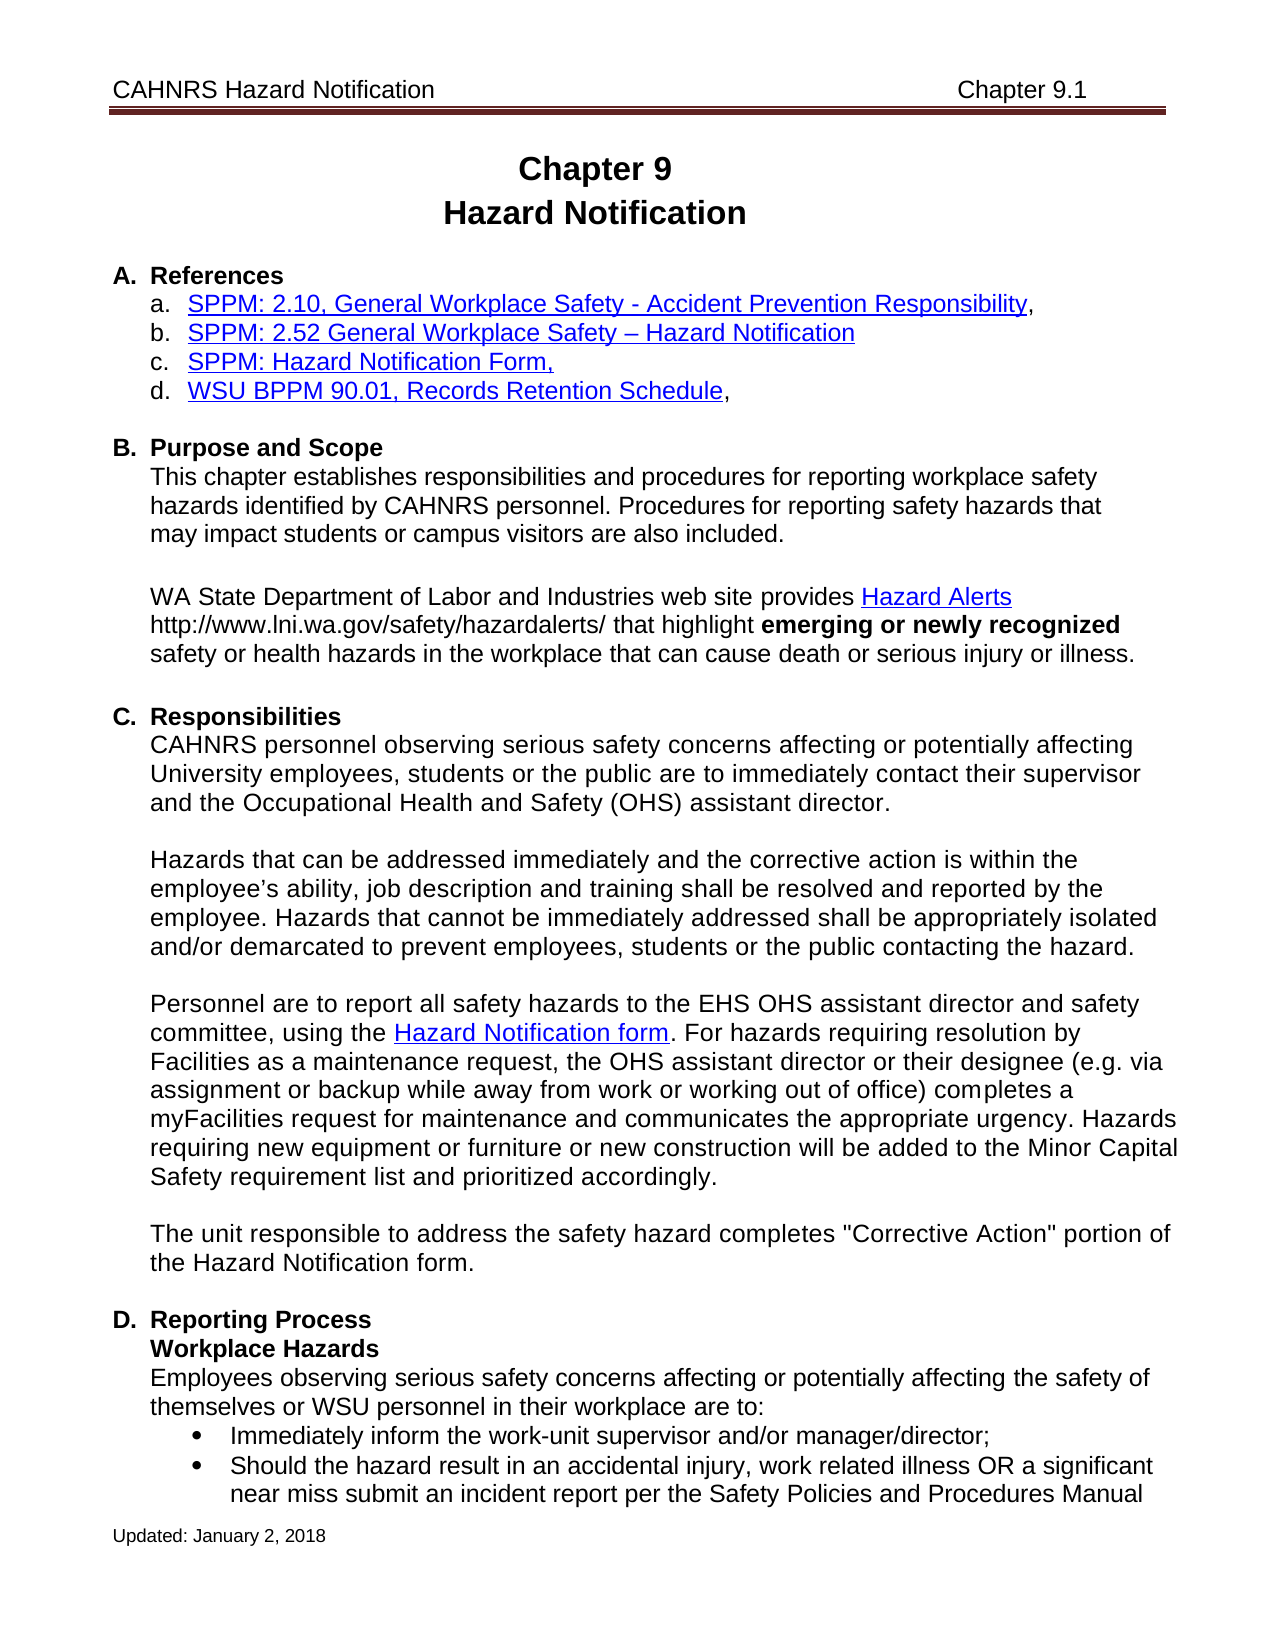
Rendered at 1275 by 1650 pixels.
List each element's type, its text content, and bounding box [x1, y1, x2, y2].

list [192, 1451, 1155, 1508]
list SPPM: 2.52 General Workplace Safety – Hazard Notification [150, 318, 1181, 347]
subtitle Purpose and Scope [112, 433, 1181, 462]
text Workplace Hazards [150, 1334, 1181, 1363]
text The unit responsible to address the safety hazard completes "Corrective Action" portion of the Hazard Notification form. [150, 1219, 1181, 1276]
text This chapter establishes responsibilities and procedures for reporting workplace safety hazards identified by CAHNRS personnel. Procedures for reporting safety hazards that may impact students or campus visitors are also included. [150, 462, 1155, 548]
subtitle Reporting Process [112, 1305, 1181, 1334]
text CAHNRS personnel observing serious safety concerns affecting or potentially affecting University employees, students or the public are to immediately contact their supervisor and the Occupational Health and Safety (OHS) assistant director. [150, 730, 1181, 816]
list WSU BPPM 90.01, Records Retention Schedule, [150, 376, 1181, 404]
subtitle References [112, 261, 1181, 289]
subtitle Responsibilities [112, 701, 1181, 730]
list SPPM: 2.10, General Workplace Safety - Accident Prevention Responsibility, [150, 289, 1181, 318]
text Chapter 9 [368, 149, 822, 187]
text Hazards that can be addressed immediately and the corrective action is within the employee’s ability, job description and training shall be resolved and reported by the employee. Hazards that cannot be immediately addressed shall be appropriately isolated and/or demarcated to prevent employees, students or the public contacting the hazard. [150, 845, 1181, 960]
text Personnel are to report all safety hazards to the EHS OHS assistant director and safety committee, using the Hazard Notification form. For hazards requiring resolution by Facilities as a maintenance request, the OHS assistant director or their designee (e.g. via assignment or backup while away from work or working out of office) completes a myFacilities request for maintenance and communicates the appropriate urgency. Hazards requiring new equipment or furniture or new construction will be added to the Minor Capital Safety requirement list and prioritized accordingly. [150, 989, 1181, 1190]
text WA State Department of Labor and Industries web site provides Hazard Alerts http://www.lni.wa.gov/safety/hazardalerts/ that highlight emerging or newly recognized safety or health hazards in the workplace that can cause death or serious injury or illness. [150, 582, 1155, 668]
list SPPM: Hazard Notification Form, [150, 347, 1181, 376]
list Immediately inform the work-unit supervisor and/or manager/director; [192, 1420, 1181, 1451]
text Employees observing serious safety concerns affecting or potentially affecting the safety of themselves or WSU personnel in their workplace are to: [150, 1363, 1155, 1420]
text Hazard Notification [368, 193, 822, 232]
